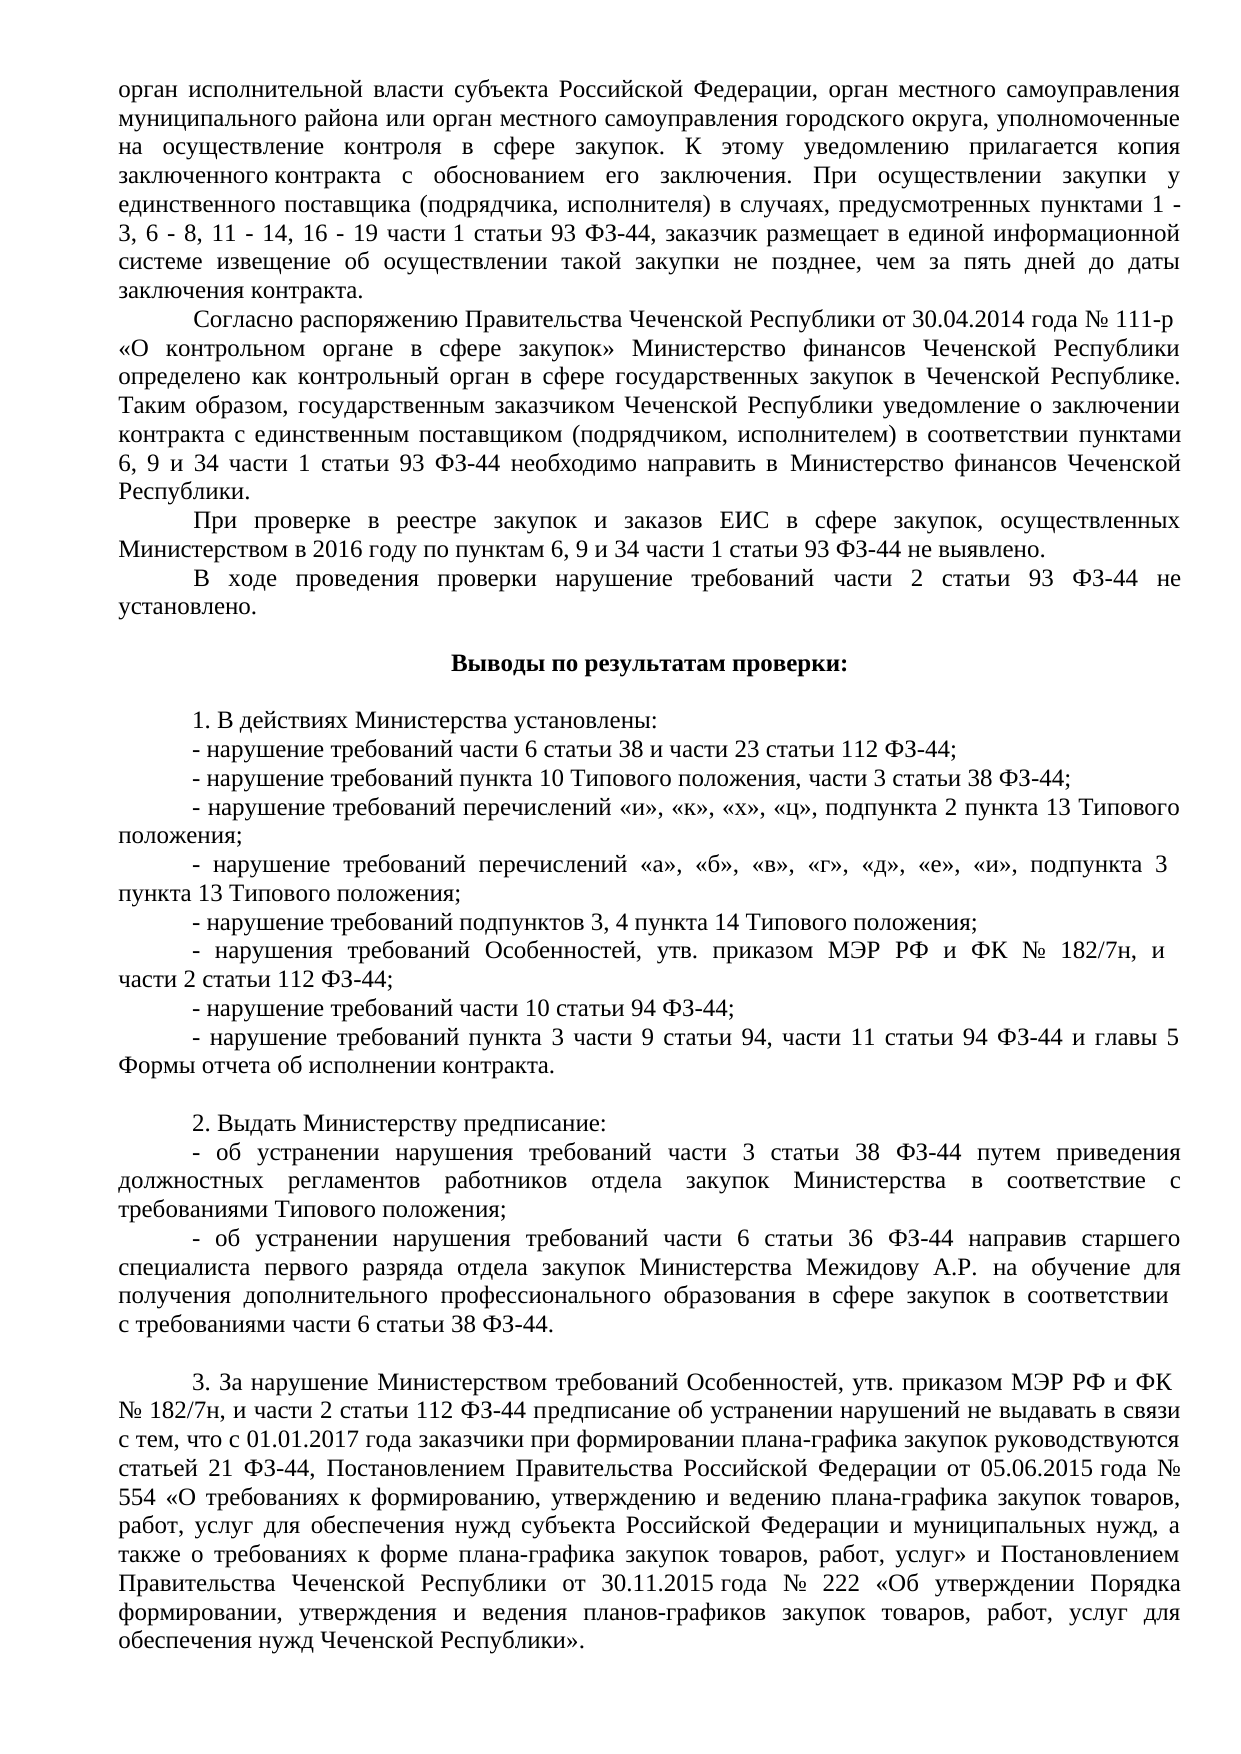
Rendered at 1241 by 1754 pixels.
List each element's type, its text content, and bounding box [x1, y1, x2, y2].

text При проверке в реестре закупок и заказов ЕИС в сфере закупок, осуществленных Министерством в 2016 году по пунктам 6, 9 и 34 части 1 статьи 93 ФЗ-44 не выявлено. [118, 505, 1181, 563]
text - нарушение требований пункта 10 Типового положения, части 3 статьи 38 ФЗ-44; [118, 763, 1181, 792]
text 2. Выдать Министерству предписание: [118, 1108, 1181, 1137]
text - нарушение требований перечислений «а», «б», «в», «г», «д», «е», «и», подпункта 3 пункта 13 Типового положения; [118, 849, 1181, 907]
text - об устранении нарушения требований части 6 статьи 36 ФЗ-44 направив старшего специалиста первого разряда отдела закупок Министерства Межидову А.Р. на обучение для получения дополнительного профессионального образования в сфере закупок в соответствии с требованиями части 6 статьи 38 ФЗ-44. [118, 1223, 1181, 1338]
text 3. За нарушение Министерством требований Особенностей, утв. приказом МЭР РФ и ФК № 182/7н, и части 2 статьи 112 ФЗ-44 предписание об устранении нарушений не выдавать в связи с тем, что с 01.01.2017 года заказчики при формировании плана-графика закупок руководствуются статьей 21 ФЗ-44, Постановлением Правительства Российской Федерации от 05.06.2015 года № 554 «О требованиях к формированию, утверждению и ведению плана-графика закупок товаров, работ, услуг для обеспечения нужд субъекта Российской Федерации и муниципальных нужд, а также о требованиях к форме плана-графика закупок товаров, работ, услуг» и Постановлением Правительства Чеченской Республики от 30.11.2015 года № 222 «Об утверждении Порядка формировании, утверждения и ведения планов-графиков закупок товаров, работ, услуг для обеспечения нужд Чеченской Республики». [118, 1367, 1181, 1654]
text - нарушение требований перечислений «и», «к», «х», «ц», подпункта 2 пункта 13 Типового положения; [118, 792, 1181, 849]
text - нарушение требований пункта 3 части 9 статьи 94, части 11 статьи 94 ФЗ-44 и главы 5 Формы отчета об исполнении контракта. [118, 1022, 1181, 1079]
text - нарушение требований части 10 статьи 94 ФЗ-44; [118, 993, 1181, 1022]
text Согласно распоряжению Правительства Чеченской Республики от 30.04.2014 года № 111-р «О контрольном органе в сфере закупок» Министерство финансов Чеченской Республики определено как контрольный орган в сфере государственных закупок в Чеченской Республике. Таким образом, государственным заказчиком Чеченской Республики уведомление о заключении контракта с единственным поставщиком (подрядчиком, исполнителем) в соответствии пунктами 6, 9 и 34 части 1 статьи 93 ФЗ-44 необходимо направить в Министерство финансов Чеченской Республики. [118, 304, 1181, 505]
text Выводы по результатам проверки: [118, 648, 1181, 677]
text - нарушения требований Особенностей, утв. приказом МЭР РФ и ФК № 182/7н, и части 2 статьи 112 ФЗ-44; [118, 936, 1181, 993]
text - нарушение требований подпунктов 3, 4 пункта 14 Типового положения; [118, 907, 1181, 936]
text - об устранении нарушения требований части 3 статьи 38 ФЗ-44 путем приведения должностных регламентов работников отдела закупок Министерства в соответствие с требованиями Типового положения; [118, 1137, 1181, 1223]
text - нарушение требований части 6 статьи 38 и части 23 статьи 112 ФЗ-44; [118, 734, 1181, 763]
text В ходе проведения проверки нарушение требований части 2 статьи 93 ФЗ-44 не установлено. [118, 563, 1181, 620]
text 1. В действиях Министерства установлены: [118, 706, 1181, 734]
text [118, 74, 1181, 304]
